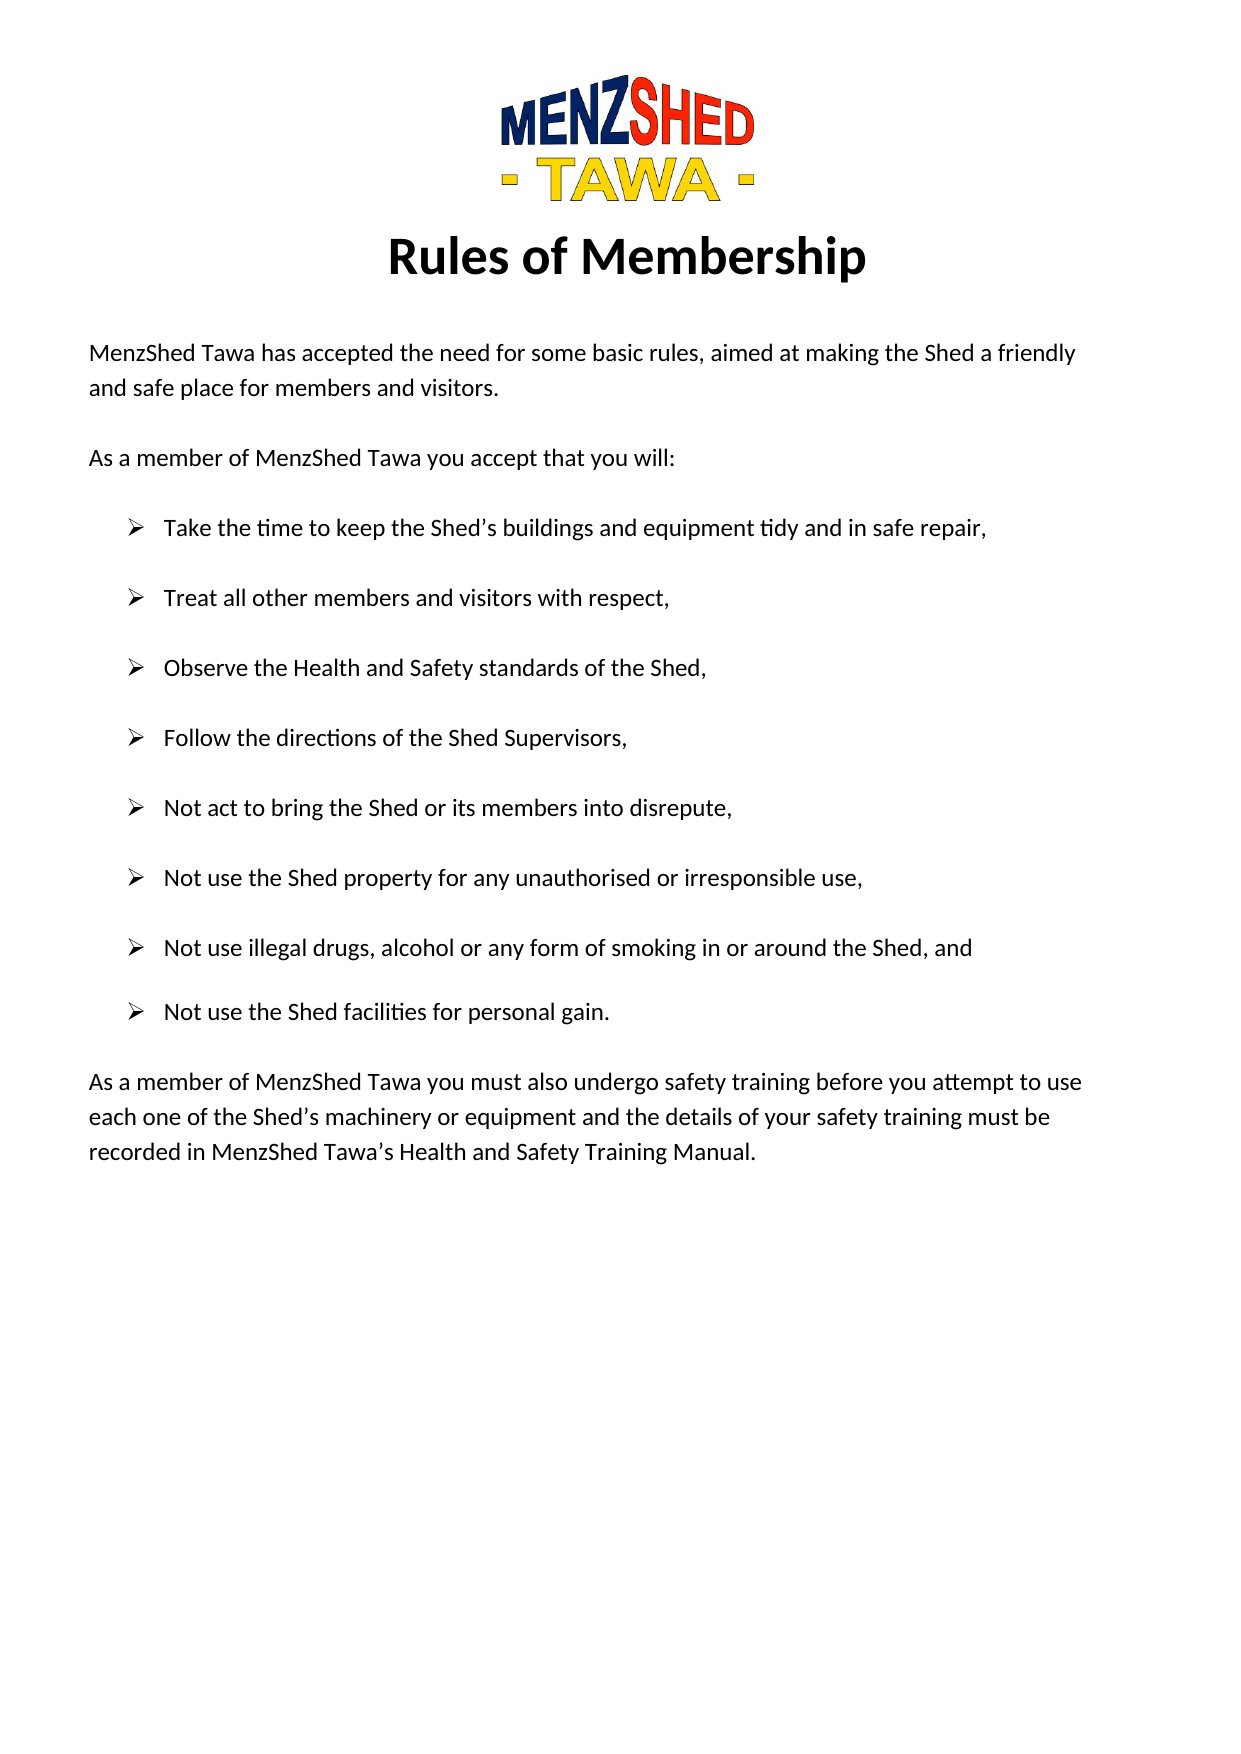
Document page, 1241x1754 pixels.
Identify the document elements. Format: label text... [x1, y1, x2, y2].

picture [501, 75, 754, 201]
text MenzShed Tawa has accepted the need for some basic rules, aimed at making the Shed a friendly and safe place for members and visitors. [89, 338, 1090, 403]
list Treat all other members and visitors with respect, [126, 583, 1167, 613]
text As a member of MenzShed Tawa you must also undergo safety training before you attempt to use each one of the Shed’s machinery or equipment and the details of your safety training must be recorded in MenzShed Tawa’s Health and Safety Training Manual. [89, 1066, 1134, 1167]
list Not use the Shed property for any unauthorised or irresponsible use, [126, 863, 1167, 893]
list Not act to bring the Shed or its members into disrepute, [126, 793, 1167, 823]
list Follow the directions of the Shed Supervisors, [126, 723, 1167, 753]
text As a member of MenzShed Tawa you accept that you will: [89, 443, 1167, 473]
list Take the time to keep the Shed’s buildings and equipment tidy and in safe repair, [126, 513, 1167, 543]
text Rules of Membership [89, 221, 1167, 288]
list Not use the Shed facilities for personal gain. [126, 996, 1167, 1027]
list Observe the Health and Safety standards of the Shed, [126, 653, 1167, 683]
list Not use illegal drugs, alcohol or any form of smoking in or around the Shed, and [126, 933, 1167, 963]
